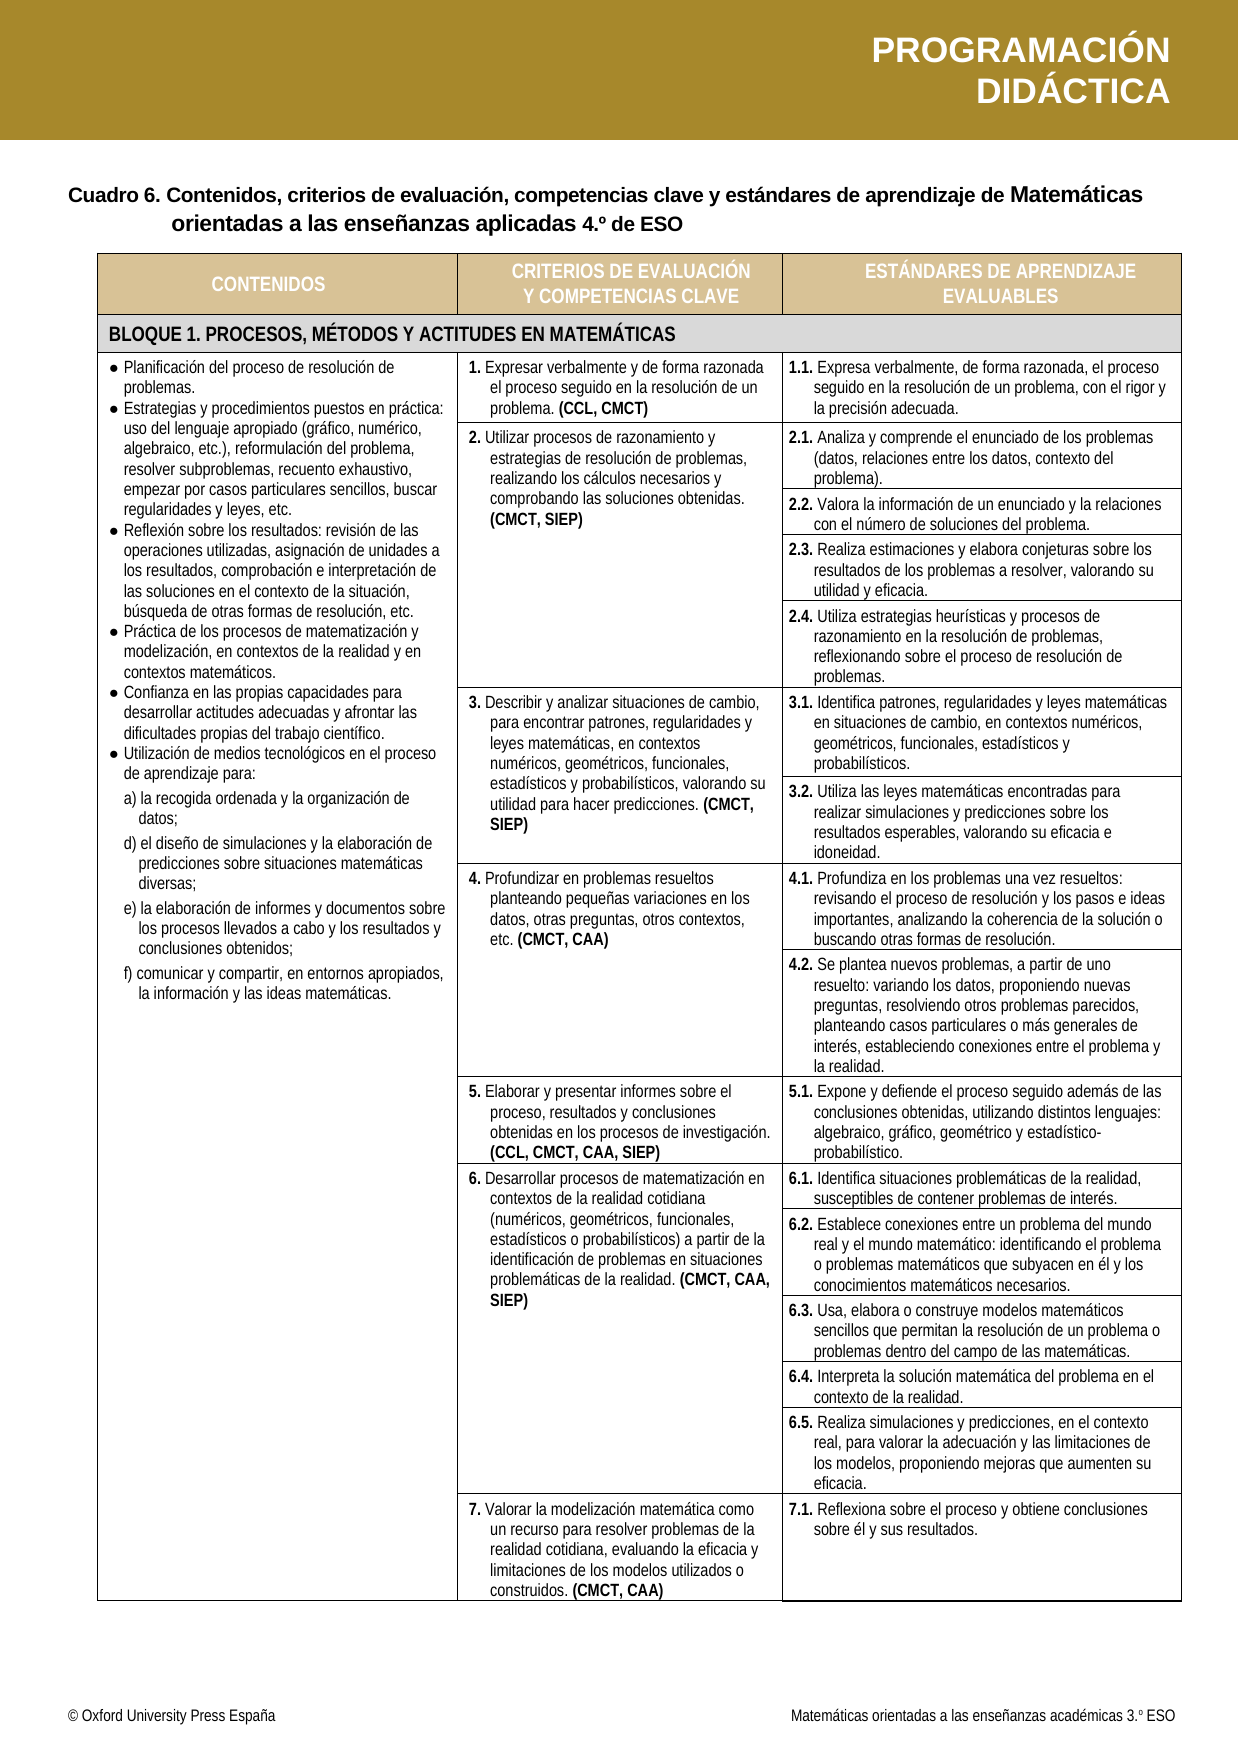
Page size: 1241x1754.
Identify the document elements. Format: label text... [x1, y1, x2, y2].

table_cell Planificación del proceso de resolución de problemas. Estrategias y procedimientos puestos en práctica: uso del lenguaje apropiado (gráfico, numérico, algebraico, etc.), reformulación del problema, resolver subproblemas, recuento exhaustivo, empezar por casos particulares sencillos, buscar regularidades y leyes, etc. Reflexión sobre los resultados: revisión de las operaciones utilizadas, asignación de unidades a los resultados, comprobación e interpretación de las soluciones en el contexto de la situación, búsqueda de otras formas de resolución, etc. Práctica de los procesos de matematización y modelización, en contextos de la realidad y en contextos matemáticos. Confianza en las propias capacidades para desarrollar actitudes adecuadas y afrontar las dificultades propias del trabajo científico. Utilización de medios tecnológicos en el proceso de aprendizaje para: a) la recogida ordenada y la organización de datos; d) el diseño de simulaciones y la elaboración de predicciones sobre situaciones matemáticas diversas; e) la elaboración de informes y documentos sobre los procesos llevados a cabo y los resultados y conclusiones obtenidos; f) comunicar y compartir, en entornos apropiados, la información y las ideas matemáticas. [98, 353, 457, 1600]
table_cell 2.2. Valora la información de un enunciado y la relaciones con el número de soluciones del problema. [783, 489, 1181, 534]
table_cell 2.4. Utiliza estrategias heurísticas y procesos de razonamiento en la resolución de problemas, reflexionando sobre el proceso de resolución de problemas. [783, 601, 1181, 687]
table_header CONTENIDOS [98, 254, 457, 314]
table_cell 7.1. Reflexiona sobre el proceso y obtiene conclusiones sobre él y sus resultados. [783, 1494, 1181, 1600]
table_cell 7. Valorar la modelización matemática como un recurso para resolver problemas de la realidad cotidiana, evaluando la eficacia y limitaciones de los modelos utilizados o construidos. (CMCT, CAA) [458, 1494, 782, 1600]
table_cell 3.1. Identifica patrones, regularidades y leyes matemáticas en situaciones de cambio, en contextos numéricos, geométricos, funcionales, estadísticos y probabilísticos. [783, 688, 1181, 776]
table_cell 2.1. Analiza y comprende el enunciado de los problemas (datos, relaciones entre los datos, contexto del problema). [783, 423, 1181, 488]
table_cell 6.2. Establece conexiones entre un problema del mundo real y el mundo matemático: identificando el problema o problemas matemáticos que subyacen en él y los conocimientos matemáticos necesarios. [783, 1209, 1181, 1295]
table_cell 6. Desarrollar procesos de matematización en contextos de la realidad cotidiana (numéricos, geométricos, funcionales, estadísticos o probabilísticos) a partir de la identificación de problemas en situaciones problemáticas de la realidad. (CMCT, CAA, SIEP) [458, 1164, 782, 1493]
table_cell 4.2. Se plantea nuevos problemas, a partir de uno resuelto: variando los datos, proponiendo nuevas preguntas, resolviendo otros problemas parecidos, planteando casos particulares o más generales de interés, estableciendo conexiones entre el problema y la realidad. [783, 950, 1181, 1076]
table_cell BLOQUE 1. PROCESOS, MÉTODOS Y ACTITUDES EN MATEMÁTICAS [98, 315, 1181, 352]
table_cell 1. Expresar verbalmente y de forma razonada el proceso seguido en la resolución de un problema. (CCL, CMCT) [458, 353, 782, 422]
table_cell 3. Describir y analizar situaciones de cambio, para encontrar patrones, regularidades y leyes matemáticas, en contextos numéricos, geométricos, funcionales, estadísticos y probabilísticos, valorando su utilidad para hacer predicciones. (CMCT, SIEP) [458, 688, 782, 862]
table_cell 6.4. Interpreta la solución matemática del problema en el contexto de la realidad. [783, 1362, 1181, 1407]
table_cell 2. Utilizar procesos de razonamiento y estrategias de resolución de problemas, realizando los cálculos necesarios y comprobando las soluciones obtenidas. (CMCT, SIEP) [458, 423, 782, 687]
text Cuadro 6. Contenidos, criterios de evaluación, competencias clave y estándares de aprendizaje de Matemáticas orientadas a las enseñanzas aplicadas 4.º de ESO [68, 181, 1175, 237]
table_header ESTÁNDARES DE APRENDIZAJE EVALUABLES [783, 254, 1181, 314]
table_cell 6.3. Usa, elabora o construye modelos matemáticos sencillos que permitan la resolución de un problema o problemas dentro del campo de las matemáticas. [783, 1296, 1181, 1361]
table_cell 1.1. Expresa verbalmente, de forma razonada, el proceso seguido en la resolución de un problema, con el rigor y la precisión adecuada. [783, 353, 1181, 422]
table_cell 5.1. Expone y defiende el proceso seguido además de las conclusiones obtenidas, utilizando distintos lenguajes: algebraico, gráfico, geométrico y estadístico-probabilístico. [783, 1077, 1181, 1162]
table_cell 6.1. Identifica situaciones problemáticas de la realidad, susceptibles de contener problemas de interés. [783, 1164, 1181, 1208]
table_cell 5. Elaborar y presentar informes sobre el proceso, resultados y conclusiones obtenidas en los procesos de investigación. (CCL, CMCT, CAA, SIEP) [458, 1077, 782, 1162]
table_cell 4.1. Profundiza en los problemas una vez resueltos: revisando el proceso de resolución y los pasos e ideas importantes, analizando la coherencia de la solución o buscando otras formas de resolución. [783, 864, 1181, 949]
table_cell 3.2. Utiliza las leyes matemáticas encontradas para realizar simulaciones y predicciones sobre los resultados esperables, valorando su eficacia e idoneidad. [783, 777, 1181, 862]
table_header CRITERIOS DE EVALUACIÓN Y COMPETENCIAS CLAVE [458, 254, 782, 314]
table_cell 2.3. Realiza estimaciones y elabora conjeturas sobre los resultados de los problemas a resolver, valorando su utilidad y eficacia. [783, 535, 1181, 600]
table_cell 4. Profundizar en problemas resueltos planteando pequeñas variaciones en los datos, otras preguntas, otros contextos, etc. (CMCT, CAA) [458, 864, 782, 1076]
table_cell 6.5. Realiza simulaciones y predicciones, en el contexto real, para valorar la adecuación y las limitaciones de los modelos, proponiendo mejoras que aumenten su eficacia. [783, 1408, 1181, 1493]
